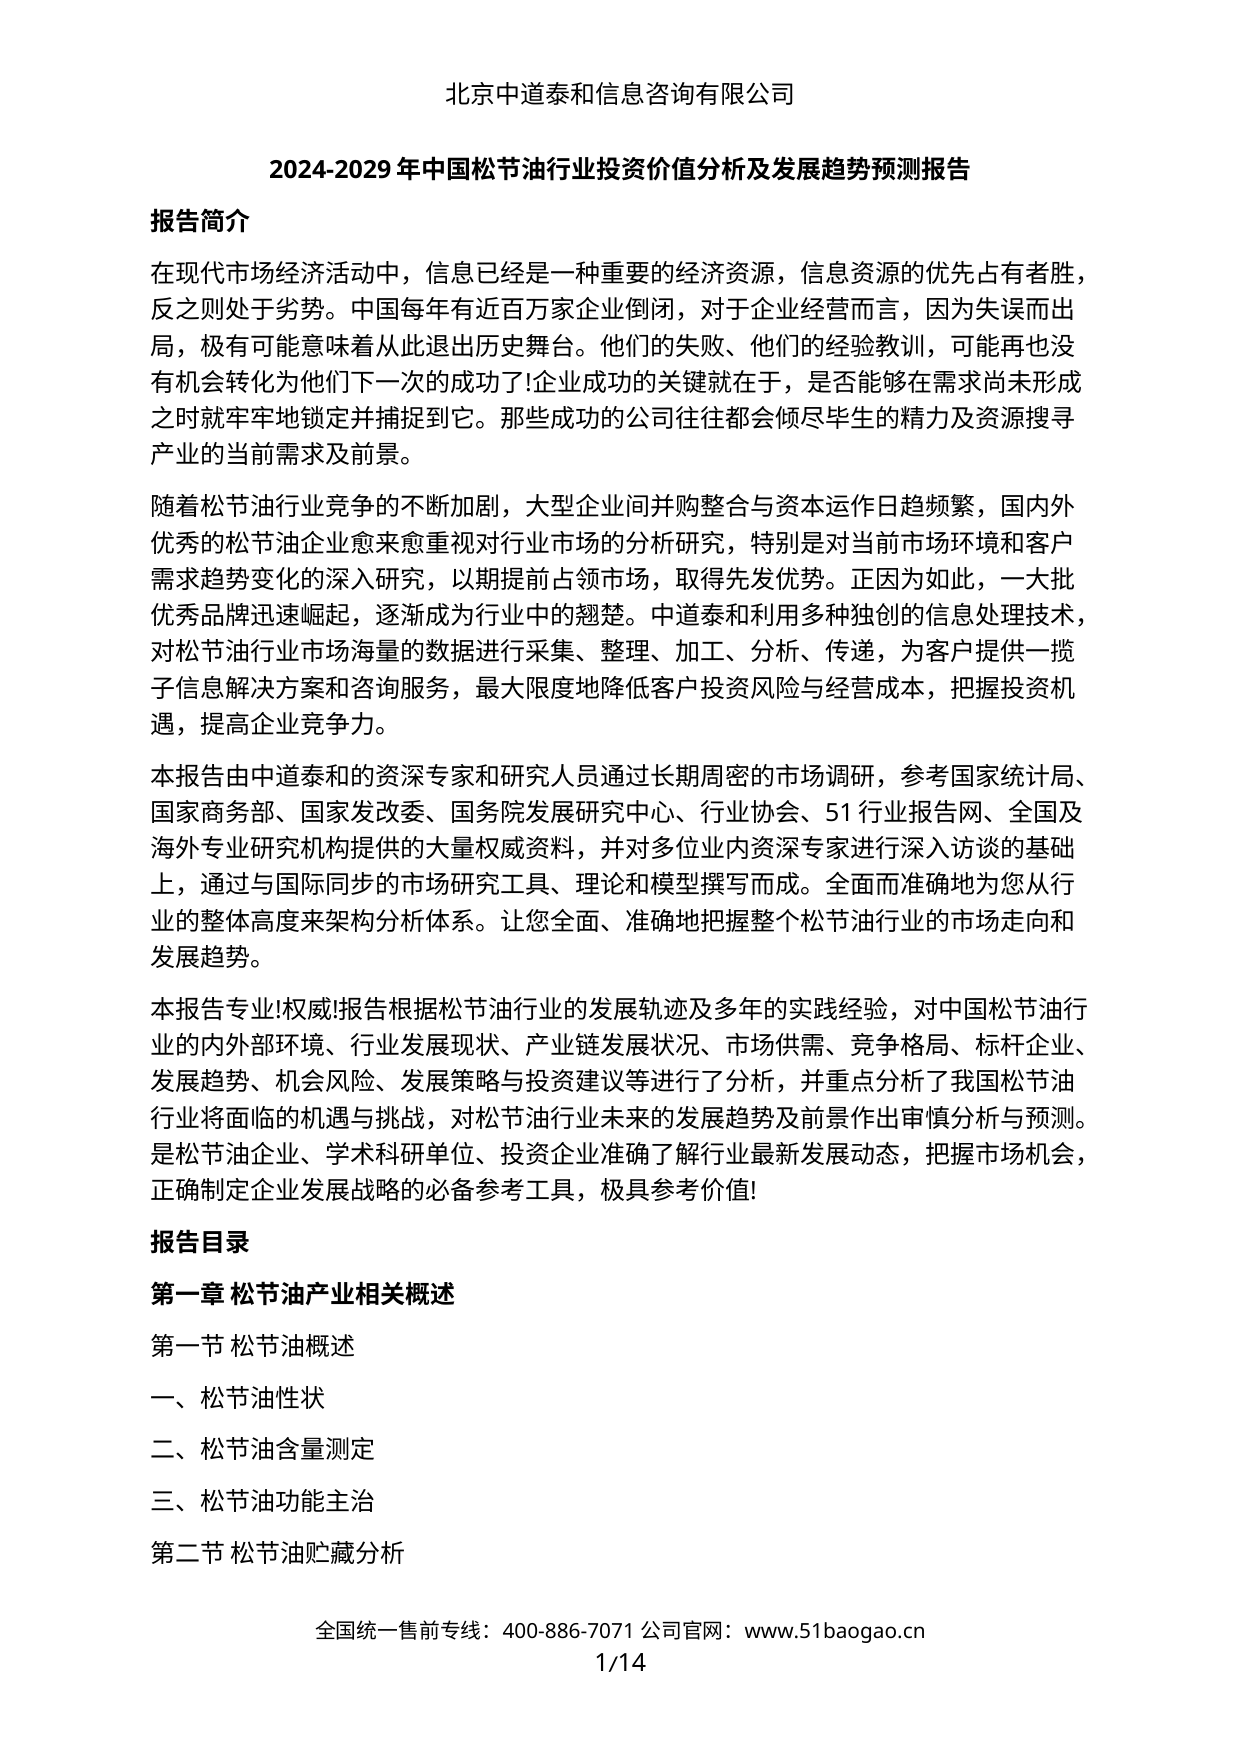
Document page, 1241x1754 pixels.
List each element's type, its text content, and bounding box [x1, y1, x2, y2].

text 一、松节油性状 [150, 1378, 1090, 1414]
text 2024-2029年中国松节油行业投资价值分析及发展趋势预测报告 [150, 150, 1090, 186]
text 在现代市场经济活动中，信息已经是一种重要的经济资源，信息资源的优先占有者胜，反之则处于劣势。中国每年有近百万家企业倒闭，对于企业经营而言，因为失误而出局，极有可能意味着从此退出历史舞台。他们的失败、他们的经验教训，可能再也没有机会转化为他们下一次的成功了!企业成功的关键就在于，是否能够在需求尚未形成之时就牢牢地锁定并捕捉到它。那些成功的公司往往都会倾尽毕生的精力及资源搜寻产业的当前需求及前景。 [150, 254, 1090, 471]
text 第一章 松节油产业相关概述 [150, 1274, 1090, 1311]
text 第一节 松节油概述 [150, 1326, 1090, 1362]
text 报告简介 [150, 202, 1090, 238]
text 三、松节油功能主治 [150, 1482, 1090, 1518]
text 本报告专业!权威!报告根据松节油行业的发展轨迹及多年的实践经验，对中国松节油行业的内外部环境、行业发展现状、产业链发展状况、市场供需、竞争格局、标杆企业、发展趋势、机会风险、发展策略与投资建议等进行了分析，并重点分析了我国松节油行业将面临的机遇与挑战，对松节油行业未来的发展趋势及前景作出审慎分析与预测。是松节油企业、学术科研单位、投资企业准确了解行业最新发展动态，把握市场机会，正确制定企业发展战略的必备参考工具，极具参考价值! [150, 989, 1090, 1207]
text 本报告由中道泰和的资深专家和研究人员通过长期周密的市场调研，参考国家统计局、国家商务部、国家发改委、国务院发展研究中心、行业协会、51行业报告网、全国及海外专业研究机构提供的大量权威资料，并对多位业内资深专家进行深入访谈的基础上，通过与国际同步的市场研究工具、理论和模型撰写而成。全面而准确地为您从行业的整体高度来架构分析体系。让您全面、准确地把握整个松节油行业的市场走向和发展趋势。 [150, 756, 1090, 974]
text 第二节 松节油贮藏分析 [150, 1534, 1090, 1570]
text 二、松节油含量测定 [150, 1430, 1090, 1466]
text 报告目录 [150, 1222, 1090, 1259]
text 随着松节油行业竞争的不断加剧，大型企业间并购整合与资本运作日趋频繁，国内外优秀的松节油企业愈来愈重视对行业市场的分析研究，特别是对当前市场环境和客户需求趋势变化的深入研究，以期提前占领市场，取得先发优势。正因为如此，一大批优秀品牌迅速崛起，逐渐成为行业中的翘楚。中道泰和利用多种独创的信息处理技术，对松节油行业市场海量的数据进行采集、整理、加工、分析、传递，为客户提供一揽子信息解决方案和咨询服务，最大限度地降低客户投资风险与经营成本，把握投资机遇，提高企业竞争力。 [150, 487, 1090, 741]
